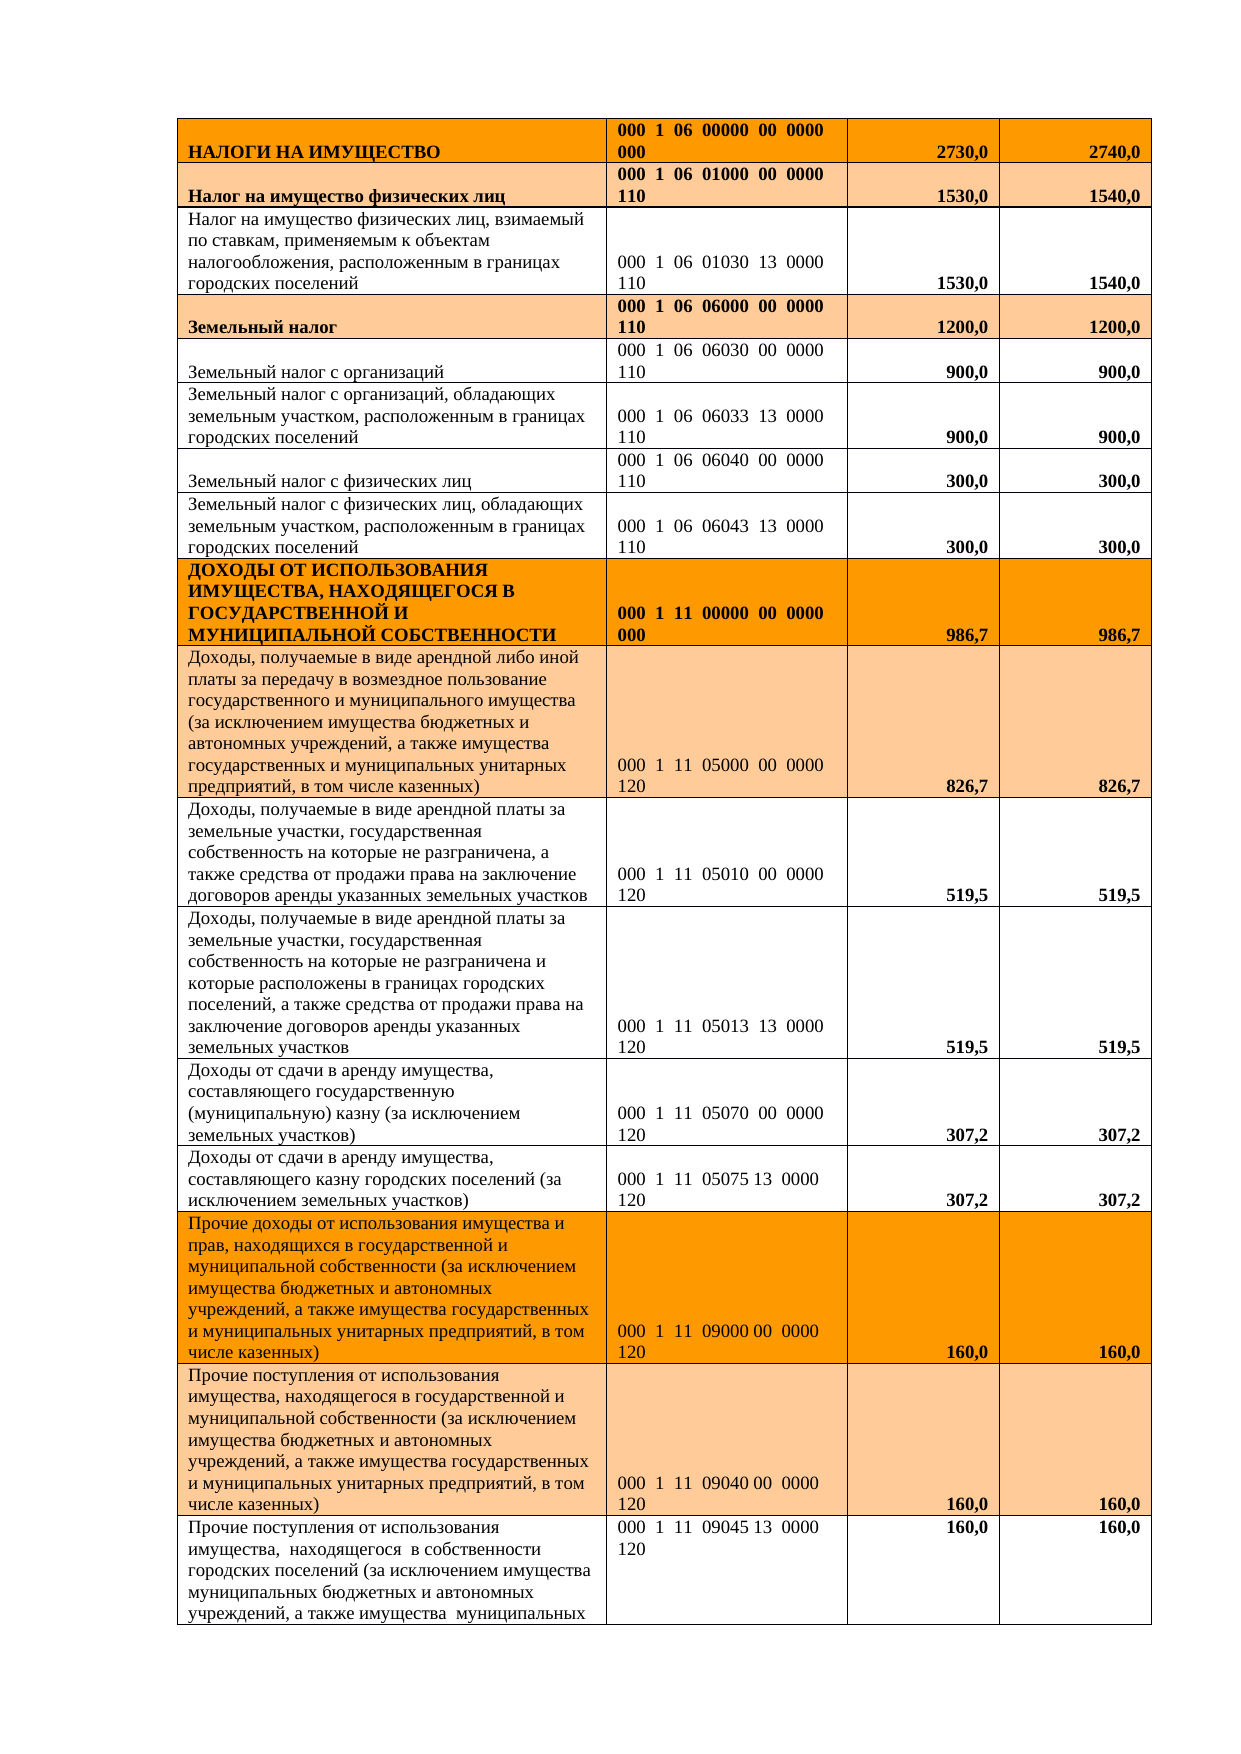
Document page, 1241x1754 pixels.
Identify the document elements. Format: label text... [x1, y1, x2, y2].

table_cell Налог на имущество физических лиц, взимаемый по ставкам, применяемым к объектам налогообложения, расположенным в границах городских поселений [178, 208, 606, 294]
table_cell 160,0 [848, 1212, 999, 1363]
table_cell 000 1 06 06043 13 0000 110 [607, 493, 847, 558]
table_cell 000 1 06 06000 00 0000 110 [607, 295, 847, 338]
table_cell Доходы, получаемые в виде арендной платы за земельные участки, государственная собственность на которые не разграничена и которые расположены в границах городских поселений, а также средства от продажи права на заключение договоров аренды указанных земельных участков [178, 907, 606, 1058]
table_cell Земельный налог с физических лиц, обладающих земельным участком, расположенным в границах городских поселений [178, 493, 606, 558]
table_cell 000 1 06 06033 13 0000 110 [607, 383, 847, 448]
table_cell 986,7 [1000, 559, 1151, 645]
table_cell 900,0 [1000, 339, 1151, 382]
table_cell 000 1 11 00000 00 0000 000 [607, 559, 847, 645]
table_cell 1200,0 [848, 295, 999, 338]
table_cell 826,7 [1000, 646, 1151, 797]
table_cell НАЛОГИ НА ИМУЩЕСТВО [178, 119, 606, 162]
table_cell 519,5 [848, 907, 999, 1058]
table_cell 160,0 [848, 1516, 999, 1624]
table_cell 307,2 [848, 1146, 999, 1211]
table_cell Земельный налог с организаций [178, 339, 606, 382]
table_cell Доходы, получаемые в виде арендной платы за земельные участки, государственная собственность на которые не разграничена, а также средства от продажи права на заключение договоров аренды указанных земельных участков [178, 798, 606, 906]
table_cell 300,0 [848, 493, 999, 558]
table_cell ДОХОДЫ ОТ ИСПОЛЬЗОВАНИЯ ИМУЩЕСТВА, НАХОДЯЩЕГОСЯ В ГОСУДАРСТВЕННОЙ И МУНИЦИПАЛЬНОЙ СОБСТВЕННОСТИ [178, 559, 606, 645]
table_cell Доходы от сдачи в аренду имущества, составляющего казну городских поселений (за исключением земельных участков) [178, 1146, 606, 1211]
table_cell 160,0 [1000, 1212, 1151, 1363]
table_cell 000 1 11 09000 00 0000 120 [607, 1212, 847, 1363]
table_cell 160,0 [1000, 1364, 1151, 1515]
table_cell 519,5 [848, 798, 999, 906]
table_cell 2730,0 [848, 119, 999, 162]
table_cell 000 1 11 09040 00 0000 120 [607, 1364, 847, 1515]
table_cell 300,0 [1000, 449, 1151, 492]
table_cell 307,2 [1000, 1146, 1151, 1211]
table_cell 519,5 [1000, 907, 1151, 1058]
table_cell 000 1 06 01030 13 0000 110 [607, 208, 847, 294]
table_cell 519,5 [1000, 798, 1151, 906]
table_cell 000 1 06 06040 00 0000 110 [607, 449, 847, 492]
table_cell 307,2 [848, 1059, 999, 1145]
table_cell 900,0 [848, 339, 999, 382]
table_cell 826,7 [848, 646, 999, 797]
table_cell 000 1 06 00000 00 0000 000 [607, 119, 847, 162]
table_cell 000 1 11 05070 00 0000 120 [607, 1059, 847, 1145]
table_cell 1540,0 [1000, 208, 1151, 294]
table_cell 1530,0 [848, 163, 999, 206]
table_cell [178, 1516, 606, 1624]
table_cell Прочие поступления от использования имущества, находящегося в государственной и муниципальной собственности (за исключением имущества бюджетных и автономных учреждений, а также имущества государственных и муниципальных унитарных предприятий, в том числе казенных) [178, 1364, 606, 1515]
table_cell 160,0 [1000, 1516, 1151, 1624]
table_cell Прочие доходы от использования имущества и прав, находящихся в государственной и муниципальной собственности (за исключением имущества бюджетных и автономных учреждений, а также имущества государственных и муниципальных унитарных предприятий, в том числе казенных) [178, 1212, 606, 1363]
table_cell Земельный налог [178, 295, 606, 338]
table_cell 900,0 [1000, 383, 1151, 448]
table_cell 1540,0 [1000, 163, 1151, 206]
table_cell Налог на имущество физических лиц [178, 163, 606, 206]
table_cell Доходы, получаемые в виде арендной либо иной платы за передачу в возмездное пользование государственного и муниципального имущества (за исключением имущества бюджетных и автономных учреждений, а также имущества государственных и муниципальных унитарных предприятий, в том числе казенных) [178, 646, 606, 797]
table_cell 000 1 11 05000 00 0000 120 [607, 646, 847, 797]
table_cell 1200,0 [1000, 295, 1151, 338]
table_cell 300,0 [1000, 493, 1151, 558]
table_cell 1530,0 [848, 208, 999, 294]
table_cell 2740,0 [1000, 119, 1151, 162]
table_cell 986,7 [848, 559, 999, 645]
table_cell Земельный налог с организаций, обладающих земельным участком, расположенным в границах городских поселений [178, 383, 606, 448]
table_cell 000 1 11 05010 00 0000 120 [607, 798, 847, 906]
table_cell 000 1 11 05075 13 0000 120 [607, 1146, 847, 1211]
table_cell Доходы от сдачи в аренду имущества, составляющего государственную (муниципальную) казну (за исключением земельных участков) [178, 1059, 606, 1145]
table_cell Земельный налог с физических лиц [178, 449, 606, 492]
table_cell 000 1 06 01000 00 0000 110 [607, 163, 847, 206]
table_cell 160,0 [848, 1364, 999, 1515]
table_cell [607, 1516, 847, 1624]
table_cell 300,0 [848, 449, 999, 492]
table_cell 900,0 [848, 383, 999, 448]
table_cell 000 1 06 06030 00 0000 110 [607, 339, 847, 382]
table_cell 307,2 [1000, 1059, 1151, 1145]
table_cell 000 1 11 05013 13 0000 120 [607, 907, 847, 1058]
